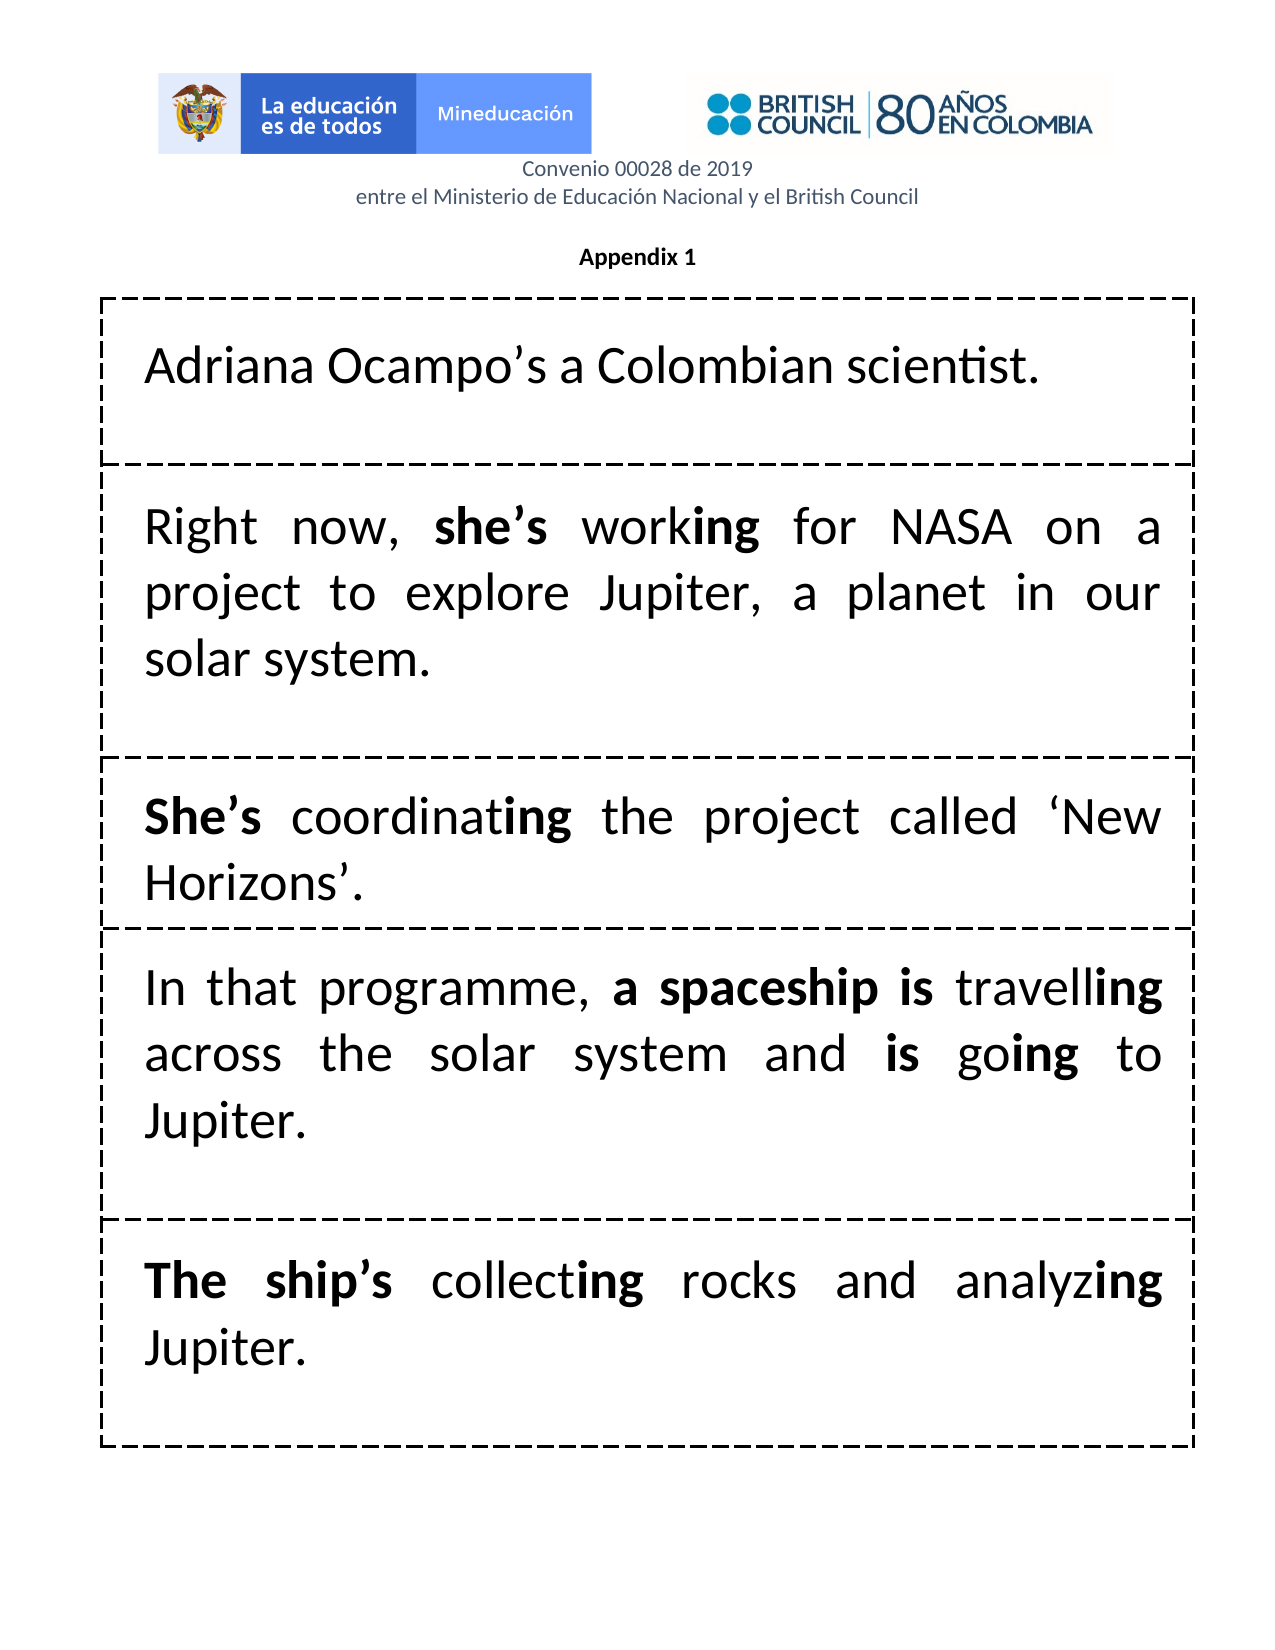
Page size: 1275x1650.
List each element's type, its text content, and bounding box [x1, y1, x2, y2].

picture [158, 73, 592, 154]
table_cell The ship’s collecting rocks and analyzing Jupiter. [101, 1218, 1193, 1445]
table_cell Right now, she’s working for NASA on a project to explore Jupiter, a planet in our solar system. [101, 463, 1193, 756]
table_cell She’s coordinating the project called ‘New Horizons’. [101, 756, 1193, 927]
picture [686, 73, 1114, 155]
text Appendix 1 [112, 241, 1162, 272]
table_header Adriana Ocampo’s a Colombian scientist. [101, 297, 1193, 463]
table_cell In that programme, a spaceship is travelling across the solar system and is going to Jupiter. [101, 927, 1193, 1218]
